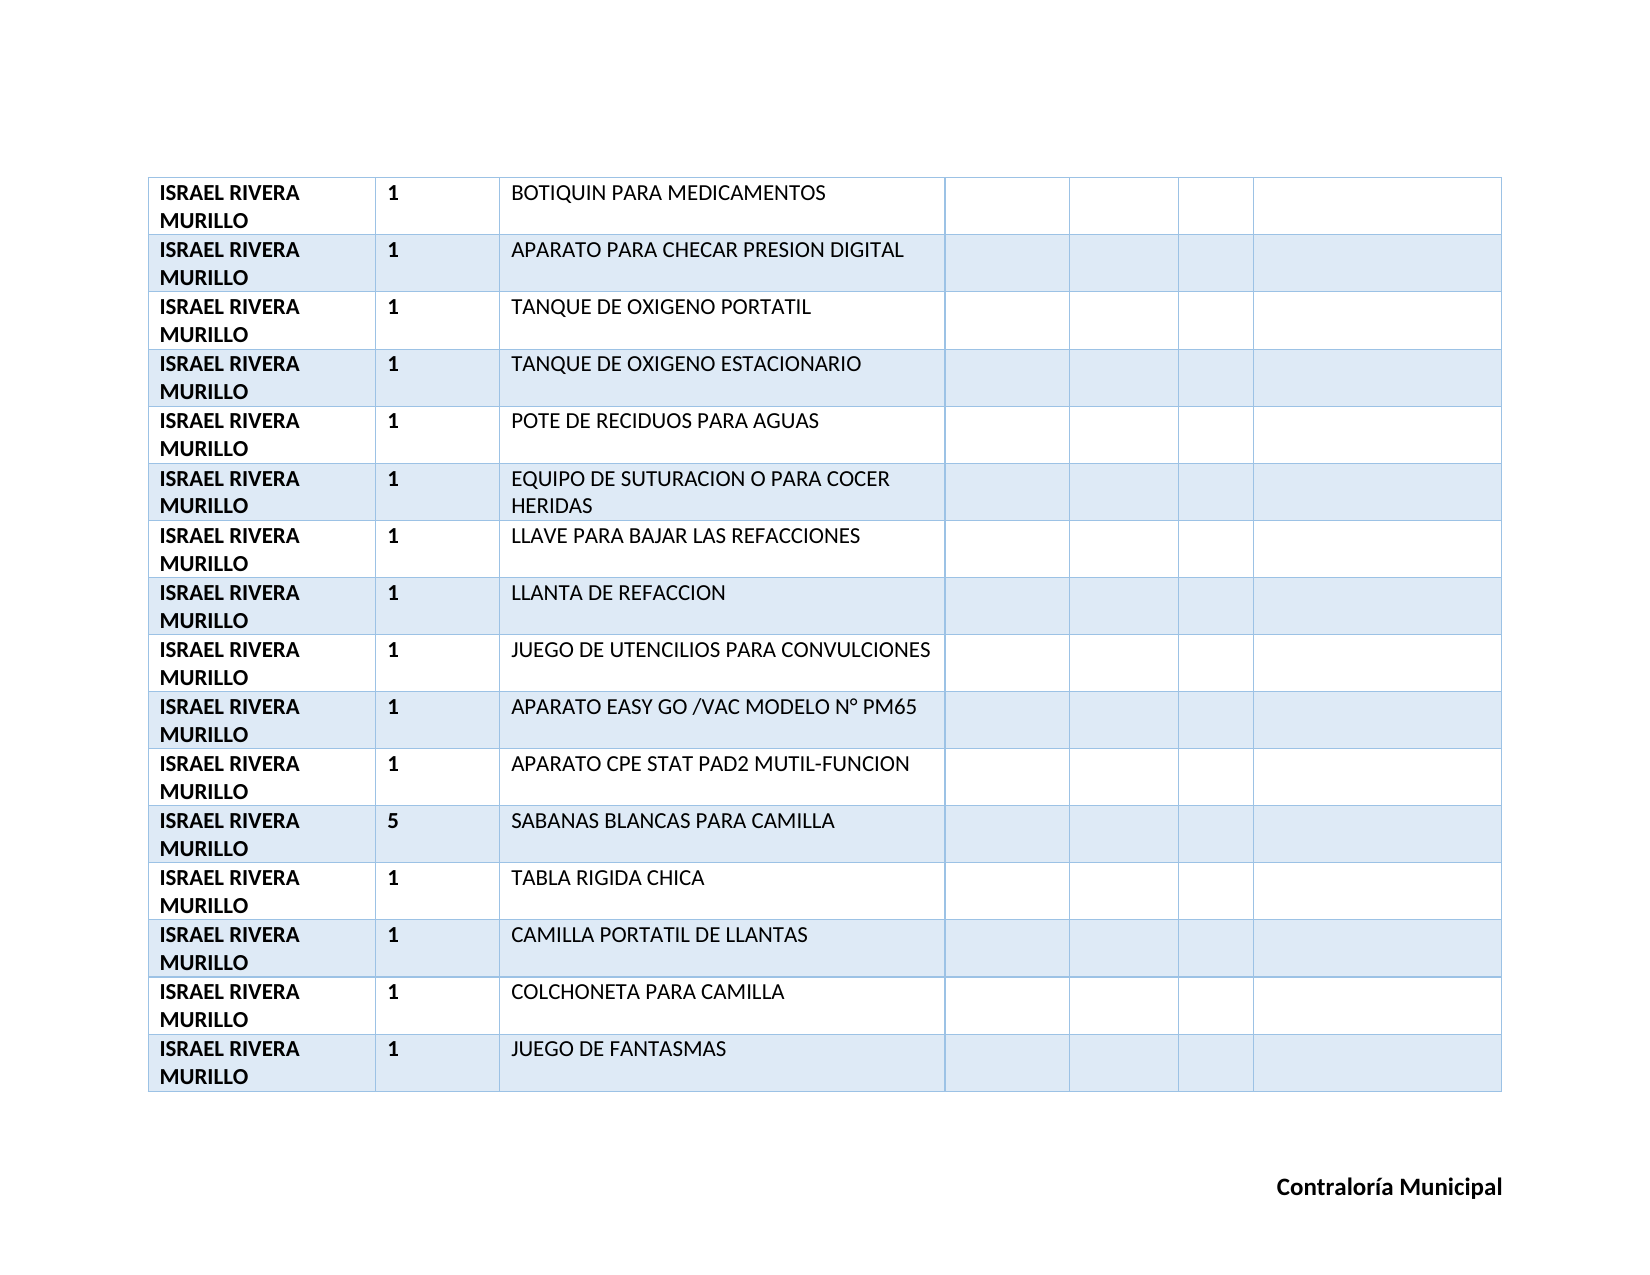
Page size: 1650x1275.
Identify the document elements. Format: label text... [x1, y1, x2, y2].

table_cell [1254, 863, 1501, 919]
table_cell [946, 692, 1069, 748]
table_cell ISRAEL RIVERA MURILLO [149, 1035, 375, 1091]
table_cell [1070, 1035, 1178, 1091]
table_cell [946, 578, 1069, 634]
table_cell [1070, 235, 1178, 291]
table_cell [1179, 806, 1253, 862]
table_cell CAMILLA PORTATIL DE LLANTAS [500, 920, 944, 976]
table_cell [1254, 978, 1501, 1033]
table_cell [1254, 1035, 1501, 1091]
table_cell [946, 178, 1069, 234]
table_cell [1179, 407, 1253, 463]
table_cell ISRAEL RIVERA MURILLO [149, 235, 375, 291]
table_cell APARATO CPE STAT PAD2 MUTIL-FUNCION [500, 749, 944, 805]
table_cell 1 [376, 863, 499, 919]
table_cell [1254, 292, 1501, 348]
table_cell [1179, 920, 1253, 976]
table_cell JUEGO DE UTENCILIOS PARA CONVULCIONES [500, 635, 944, 691]
table_cell [1254, 635, 1501, 691]
table_cell [1254, 692, 1501, 748]
table_cell SABANAS BLANCAS PARA CAMILLA [500, 806, 944, 862]
table_cell 1 [376, 407, 499, 463]
table_cell [1254, 578, 1501, 634]
table_cell [946, 235, 1069, 291]
table_cell JUEGO DE FANTASMAS [500, 1035, 944, 1091]
table_cell [1070, 692, 1178, 748]
table_cell EQUIPO DE SUTURACION O PARA COCER HERIDAS [500, 464, 944, 520]
table_cell [946, 863, 1069, 919]
table_cell [1070, 407, 1178, 463]
table_cell TANQUE DE OXIGENO PORTATIL [500, 292, 944, 348]
table_cell 1 [376, 292, 499, 348]
table_cell 1 [376, 749, 499, 805]
table_cell [946, 920, 1069, 976]
table_cell TABLA RIGIDA CHICA [500, 863, 944, 919]
table_cell LLANTA DE REFACCION [500, 578, 944, 634]
table_cell [1179, 692, 1253, 748]
table_cell [1254, 235, 1501, 291]
table_cell POTE DE RECIDUOS PARA AGUAS [500, 407, 944, 463]
table_cell [1179, 863, 1253, 919]
table_cell TANQUE DE OXIGENO ESTACIONARIO [500, 350, 944, 406]
table_cell [1254, 178, 1501, 234]
table_cell ISRAEL RIVERA MURILLO [149, 692, 375, 748]
table_cell 1 [376, 978, 499, 1033]
table_cell 1 [376, 350, 499, 406]
table_cell [1179, 464, 1253, 520]
table_cell 1 [376, 920, 499, 976]
table_cell ISRAEL RIVERA MURILLO [149, 292, 375, 348]
table_cell [946, 521, 1069, 577]
table_cell ISRAEL RIVERA MURILLO [149, 806, 375, 862]
table_cell [1254, 407, 1501, 463]
table_cell [1070, 635, 1178, 691]
table_cell 1 [376, 464, 499, 520]
table_cell ISRAEL RIVERA MURILLO [149, 978, 375, 1033]
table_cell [149, 178, 375, 234]
table_cell 1 [376, 1035, 499, 1091]
table_cell LLAVE PARA BAJAR LAS REFACCIONES [500, 521, 944, 577]
table_cell [1179, 178, 1253, 234]
table_cell [1179, 578, 1253, 634]
table_cell [1179, 292, 1253, 348]
table_cell [1254, 920, 1501, 976]
table_cell [946, 1035, 1069, 1091]
table_cell [946, 350, 1069, 406]
table_cell [1254, 806, 1501, 862]
table_cell [1070, 920, 1178, 976]
table_cell [1070, 978, 1178, 1033]
table_cell [1070, 806, 1178, 862]
table_cell ISRAEL RIVERA MURILLO [149, 920, 375, 976]
table_cell [1179, 978, 1253, 1033]
table_cell 5 [376, 806, 499, 862]
table_cell 1 [376, 635, 499, 691]
table_cell [1070, 578, 1178, 634]
table_cell [1179, 235, 1253, 291]
table_cell [946, 635, 1069, 691]
table_cell ISRAEL RIVERA MURILLO [149, 407, 375, 463]
table_cell 1 [376, 692, 499, 748]
table_cell [1070, 749, 1178, 805]
table_cell 1 [376, 178, 499, 234]
table_cell [946, 978, 1069, 1033]
table_cell ISRAEL RIVERA MURILLO [149, 635, 375, 691]
table_cell [1070, 464, 1178, 520]
table_cell APARATO EASY GO /VAC MODELO N° PM65 [500, 692, 944, 748]
table_cell [1179, 1035, 1253, 1091]
table_cell [1070, 350, 1178, 406]
table_cell ISRAEL RIVERA MURILLO [149, 578, 375, 634]
table_cell [1254, 350, 1501, 406]
table_cell [946, 806, 1069, 862]
table_cell [1179, 521, 1253, 577]
table_cell ISRAEL RIVERA MURILLO [149, 863, 375, 919]
table_cell [1070, 178, 1178, 234]
table_cell [1070, 863, 1178, 919]
table_cell [946, 749, 1069, 805]
table_cell ISRAEL RIVERA MURILLO [149, 350, 375, 406]
table_cell COLCHONETA PARA CAMILLA [500, 978, 944, 1033]
table_cell [1179, 749, 1253, 805]
table_cell 1 [376, 521, 499, 577]
table_cell 1 [376, 578, 499, 634]
table_cell [1254, 464, 1501, 520]
table_cell [1254, 521, 1501, 577]
table_cell [1179, 635, 1253, 691]
table_cell [946, 292, 1069, 348]
table_cell [1254, 749, 1501, 805]
table_cell 1 [376, 235, 499, 291]
table_cell [1179, 350, 1253, 406]
table_cell [946, 407, 1069, 463]
table_cell BOTIQUIN PARA MEDICAMENTOS [500, 178, 944, 234]
table_cell APARATO PARA CHECAR PRESION DIGITAL [500, 235, 944, 291]
table_cell ISRAEL RIVERA MURILLO [149, 749, 375, 805]
table_cell ISRAEL RIVERA MURILLO [149, 464, 375, 520]
table_cell ISRAEL RIVERA MURILLO [149, 521, 375, 577]
table_cell [946, 464, 1069, 520]
table_cell [1070, 292, 1178, 348]
table_cell [1070, 521, 1178, 577]
